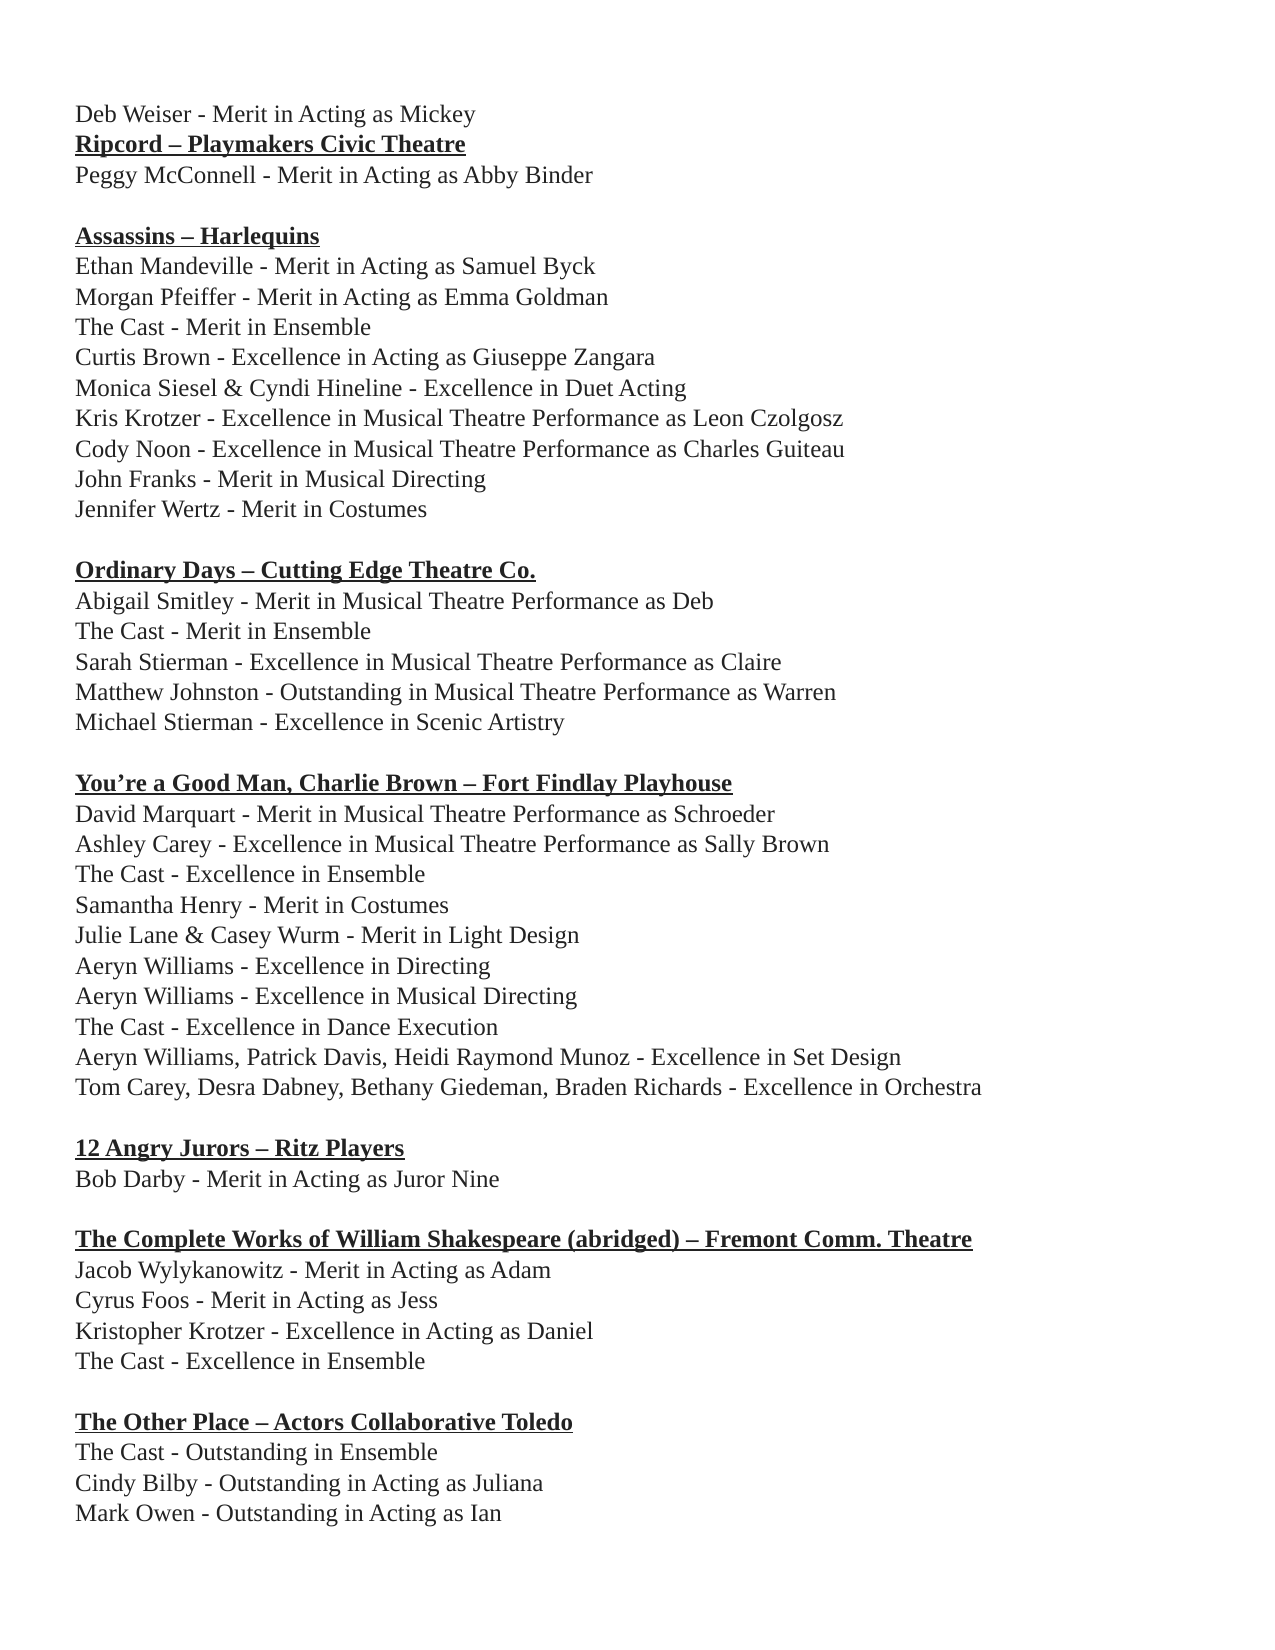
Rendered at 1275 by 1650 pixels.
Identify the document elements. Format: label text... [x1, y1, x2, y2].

text Monica Siesel & Cyndi Hineline - Excellence in Duet Acting [75, 373, 1200, 402]
text Julie Lane & Casey Wurm - Merit in Light Design [75, 920, 1200, 949]
text Morgan Pfeiffer - Merit in Acting as Emma Goldman [75, 282, 1200, 310]
text Cindy Bilby - Outstanding in Acting as Juliana [75, 1468, 1200, 1497]
text Jacob Wylykanowitz - Merit in Acting as Adam [75, 1255, 1200, 1284]
text Assassins – Harlequins [75, 221, 1200, 249]
text The Cast - Outstanding in Ensemble [75, 1437, 1200, 1466]
text Tom Carey, Desra Dabney, Bethany Giedeman, Braden Richards - Excellence in Orchestra [75, 1072, 1200, 1101]
text David Marquart - Merit in Musical Theatre Performance as Schroeder [75, 799, 1200, 827]
text The Cast - Excellence in Ensemble [75, 1346, 1200, 1375]
text Sarah Stierman - Excellence in Musical Theatre Performance as Claire [75, 647, 1200, 675]
text The Cast - Excellence in Ensemble [75, 859, 1200, 888]
text The Complete Works of William Shakespeare (abridged) – Fremont Comm. Theatre [75, 1224, 1200, 1253]
text The Cast - Excellence in Dance Execution [75, 1012, 1200, 1040]
text Ordinary Days – Cutting Edge Theatre Co. [75, 555, 1200, 584]
text Cyrus Foos - Merit in Acting as Jess [75, 1285, 1200, 1314]
text Aeryn Williams - Excellence in Musical Directing [75, 981, 1200, 1010]
text The Cast - Merit in Ensemble [75, 312, 1200, 341]
text The Cast - Merit in Ensemble [75, 616, 1200, 645]
text Curtis Brown - Excellence in Acting as Giuseppe Zangara [75, 342, 1200, 371]
text Peggy McConnell - Merit in Acting as Abby Binder [75, 160, 1200, 189]
text You’re a Good Man, Charlie Brown – Fort Findlay Playhouse [75, 768, 1200, 797]
text Bob Darby - Merit in Acting as Juror Nine [75, 1164, 1200, 1192]
text Aeryn Williams, Patrick Davis, Heidi Raymond Munoz - Excellence in Set Design [75, 1042, 1200, 1071]
text Abigail Smitley - Merit in Musical Theatre Performance as Deb [75, 586, 1200, 614]
text Matthew Johnston - Outstanding in Musical Theatre Performance as Warren [75, 677, 1200, 706]
text Kristopher Krotzer - Excellence in Acting as Daniel [75, 1316, 1200, 1344]
text Samantha Henry - Merit in Costumes [75, 890, 1200, 919]
text Jennifer Wertz - Merit in Costumes [75, 494, 1200, 523]
text Deb Weiser - Merit in Acting as Mickey [75, 99, 1200, 128]
text Ripcord – Playmakers Civic Theatre [75, 129, 1200, 158]
text Aeryn Williams - Excellence in Directing [75, 951, 1200, 979]
text Ethan Mandeville - Merit in Acting as Samuel Byck [75, 251, 1200, 280]
text John Franks - Merit in Musical Directing [75, 464, 1200, 493]
text The Other Place – Actors Collaborative Toledo [75, 1407, 1200, 1436]
text Ashley Carey - Excellence in Musical Theatre Performance as Sally Brown [75, 829, 1200, 858]
text Cody Noon - Excellence in Musical Theatre Performance as Charles Guiteau [75, 434, 1200, 462]
text Kris Krotzer - Excellence in Musical Theatre Performance as Leon Czolgosz [75, 403, 1200, 432]
text Mark Owen - Outstanding in Acting as Ian [75, 1498, 1200, 1527]
text Michael Stierman - Excellence in Scenic Artistry [75, 707, 1200, 736]
text 12 Angry Jurors – Ritz Players [75, 1133, 1200, 1162]
